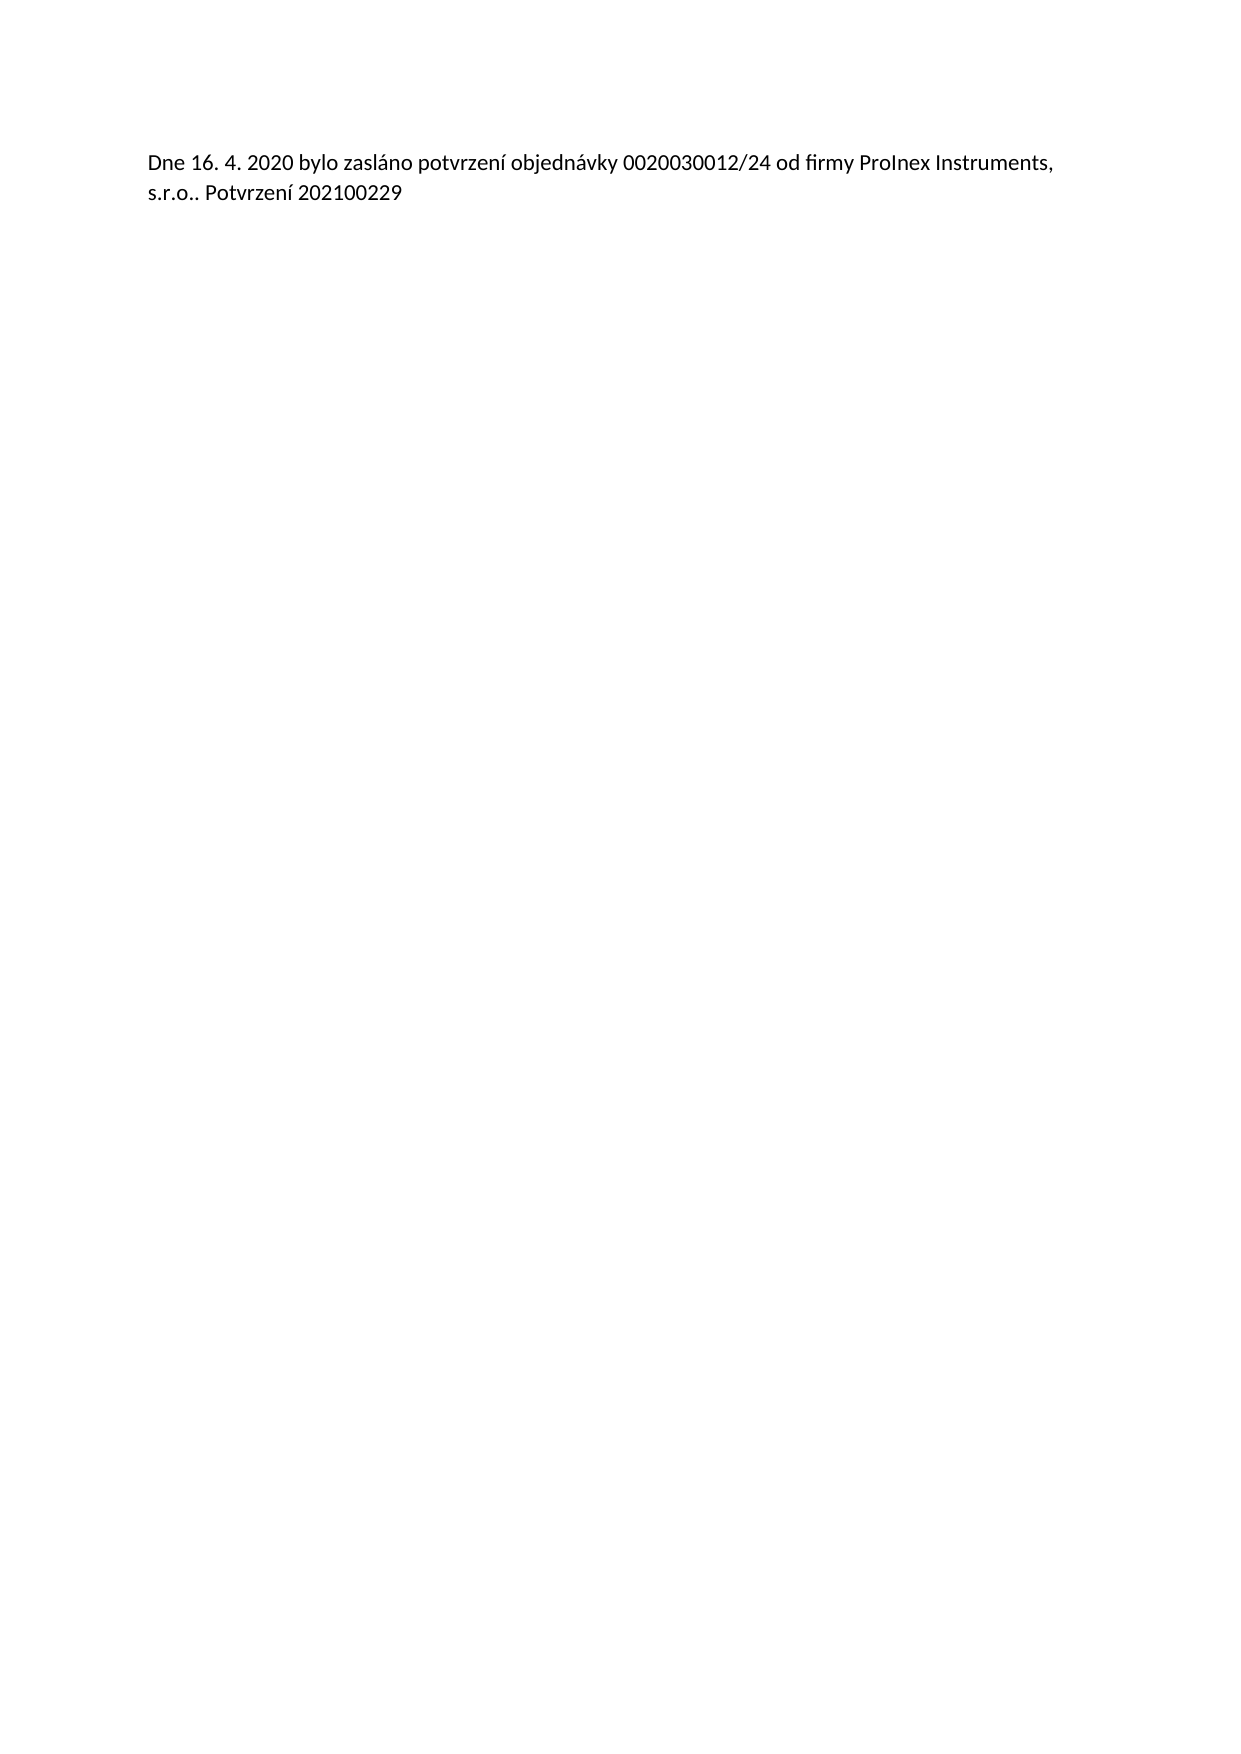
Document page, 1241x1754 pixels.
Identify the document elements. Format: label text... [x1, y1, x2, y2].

text Dne 16. 4. 2020 bylo zasláno potvrzení objednávky 0020030012/24 od firmy ProInex Instruments, s.r.o.. Potvrzení 202100229 [148, 148, 1093, 206]
